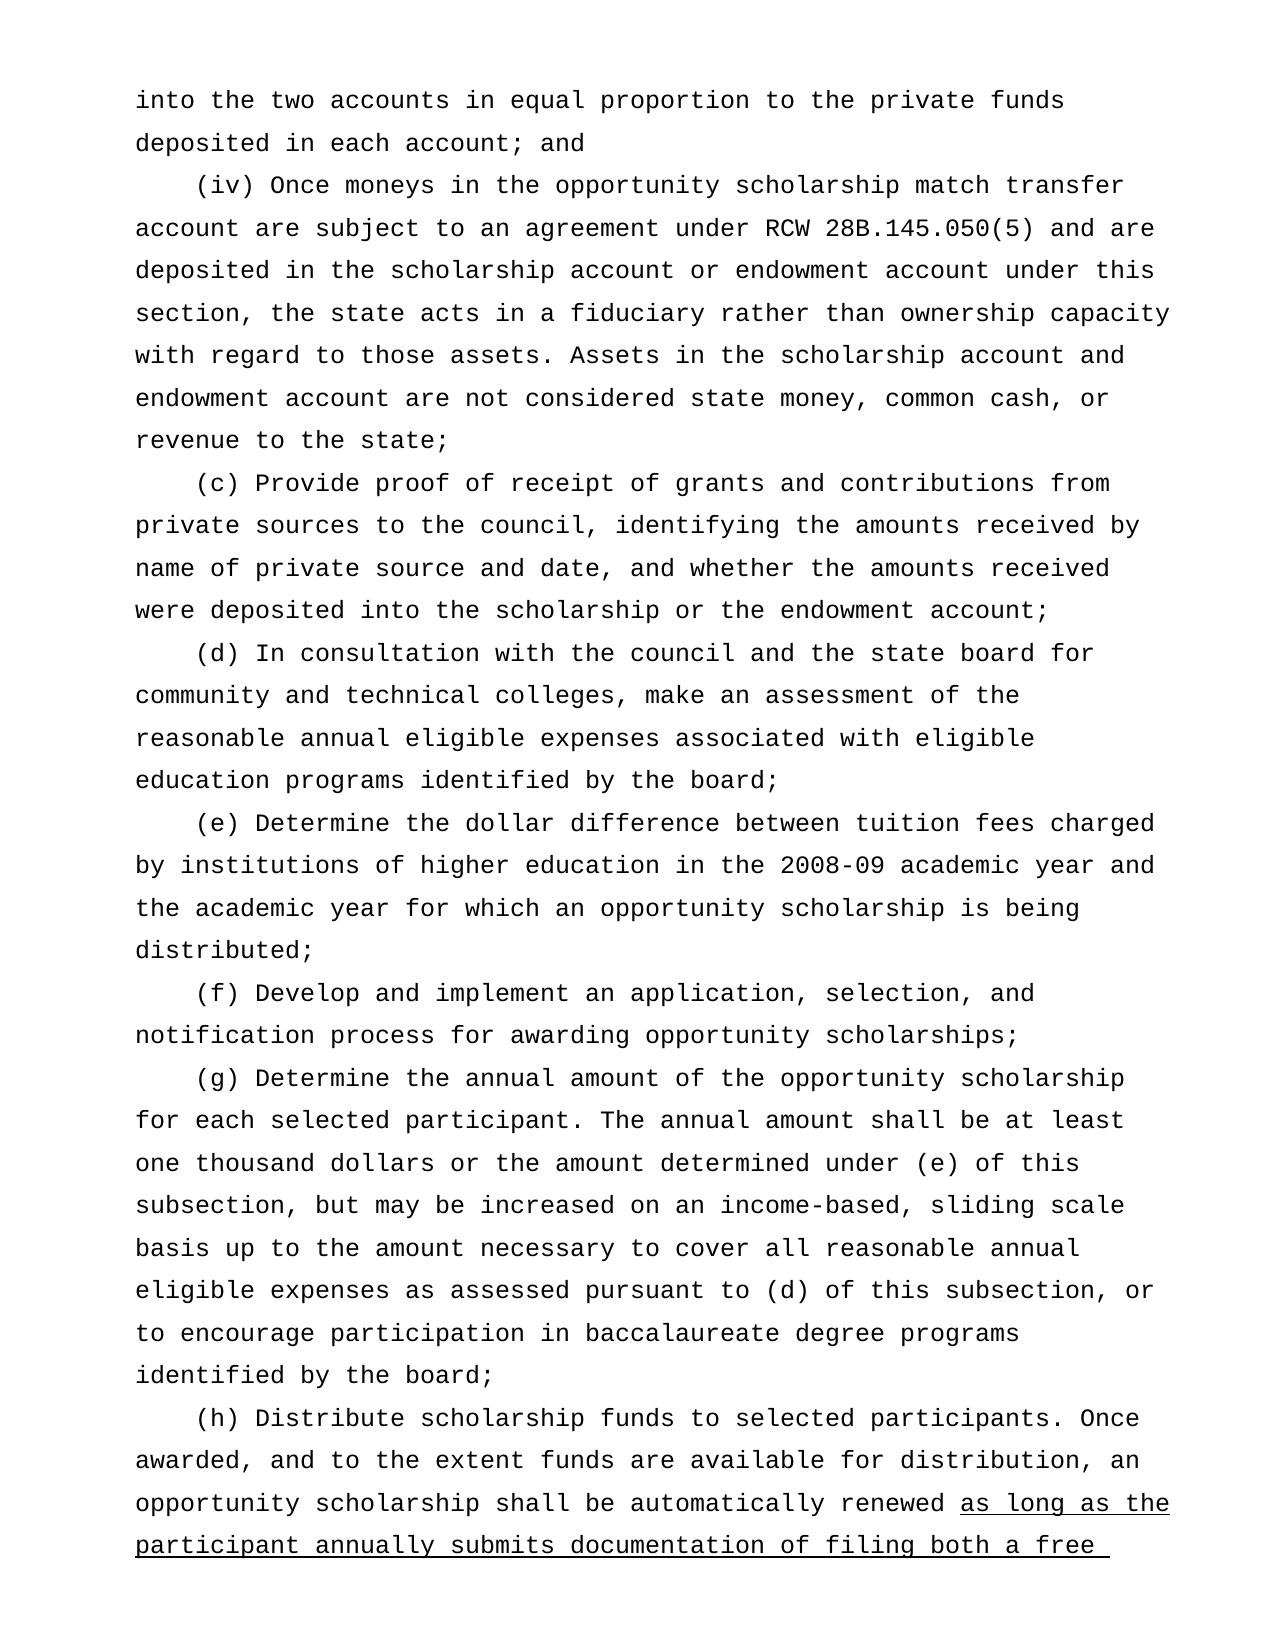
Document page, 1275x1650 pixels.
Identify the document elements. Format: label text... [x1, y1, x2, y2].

text (g) Determine the annual amount of the opportunity scholarship for each selected participant. The annual amount shall be at least one thousand dollars or the amount determined under (e) of this subsection, but may be increased on an income-based, sliding scale basis up to the amount necessary to cover all reasonable annual eligible expenses as assessed pursuant to (d) of this subsection, or to encourage participation in baccalaureate degree programs identified by the board; [135, 1052, 1170, 1392]
text (d) In consultation with the council and the state board for community and technical colleges, make an assessment of the reasonable annual eligible expenses associated with eligible education programs identified by the board; [135, 627, 1170, 797]
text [135, 75, 1170, 160]
text (iv) Once moneys in the opportunity scholarship match transfer account are subject to an agreement under RCW 28B.145.050(5) and are deposited in the scholarship account or endowment account under this section, the state acts in a fiduciary rather than ownership capacity with regard to those assets. Assets in the scholarship account and endowment account are not considered state money, common cash, or revenue to the state; [135, 160, 1170, 457]
text (e) Determine the dollar difference between tuition fees charged by institutions of higher education in the 2008-09 academic year and the academic year for which an opportunity scholarship is being distributed; [135, 797, 1170, 967]
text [135, 1392, 1170, 1562]
text (c) Provide proof of receipt of grants and contributions from private sources to the council, identifying the amounts received by name of private source and date, and whether the amounts received were deposited into the scholarship or the endowment account; [135, 457, 1170, 627]
text (f) Develop and implement an application, selection, and notification process for awarding opportunity scholarships; [135, 967, 1170, 1052]
